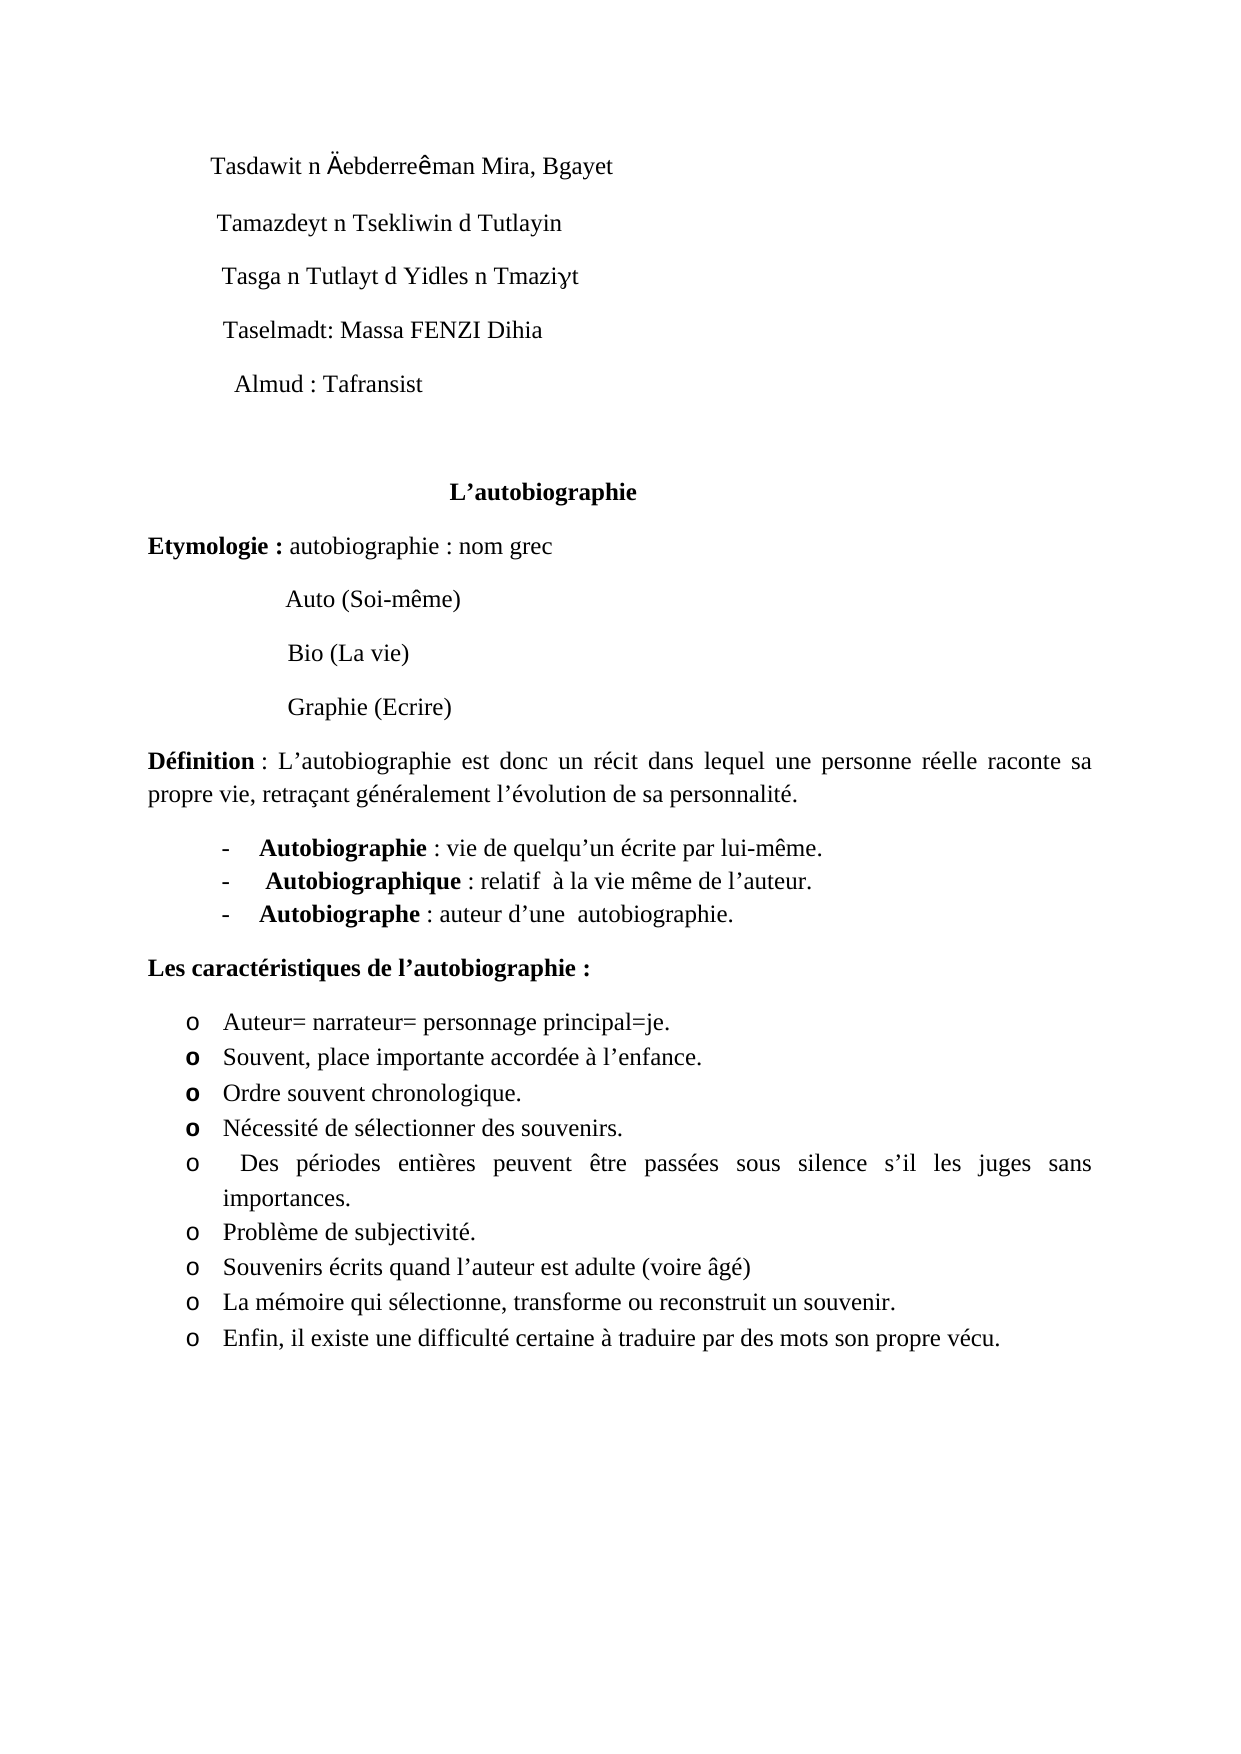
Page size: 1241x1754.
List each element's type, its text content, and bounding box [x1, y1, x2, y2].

list Nécessité de sélectionner des souvenirs. [185, 1113, 1093, 1144]
text Tamazdeyt n Tsekliwin d Tutlayin [148, 208, 1093, 236]
text Définition : L’autobiographie est donc un récit dans lequel une personne réelle raconte sa propre vie, retraçant généralement l’évolution de sa personnalité. [148, 746, 1093, 808]
text Auto (Soi-même) [148, 584, 1093, 613]
text Graphie (Ecrire) [148, 692, 1093, 721]
list Autobiographe : auteur d’une autobiographie. [221, 899, 1093, 928]
text Taselmadt: Massa FENZI Dihia [148, 315, 1093, 344]
list Des périodes entières peuvent être passées sous silence s’il les juges sans importances. [185, 1148, 1093, 1212]
list La mémoire qui sélectionne, transforme ou reconstruit un souvenir. [185, 1287, 1093, 1318]
text Tasga n Tutlayt d Yidles n Tmazit [148, 261, 1093, 290]
text L’autobiographie [148, 477, 1093, 506]
list Ordre souvent chronologique. [185, 1078, 1093, 1108]
list Autobiographie : vie de quelqu’un écrite par lui-même. [221, 833, 1093, 862]
list Souvent, place importante accordée à l’enfance. [185, 1042, 1093, 1073]
text Bio (La vie) [148, 638, 1093, 667]
list Souvenirs écrits quand l’auteur est adulte (voire âgé) [185, 1252, 1093, 1283]
list Autobiographique : relatif à la vie même de l’auteur. [221, 866, 1093, 895]
list Auteur= narrateur= personnage principal=je. [185, 1007, 1093, 1038]
list Enfin, il existe une difficulté certaine à traduire par des mots son propre vécu. [185, 1323, 1093, 1354]
list Problème de subjectivité. [185, 1217, 1093, 1247]
text Almud : Tafransist [148, 369, 1093, 398]
text Etymologie : autobiographie : nom grec [148, 531, 1093, 559]
text Tasdawit n Äebderreêman Mira, Bgayet [148, 148, 1093, 182]
text Les caractéristiques de l’autobiographie : [148, 953, 1093, 982]
